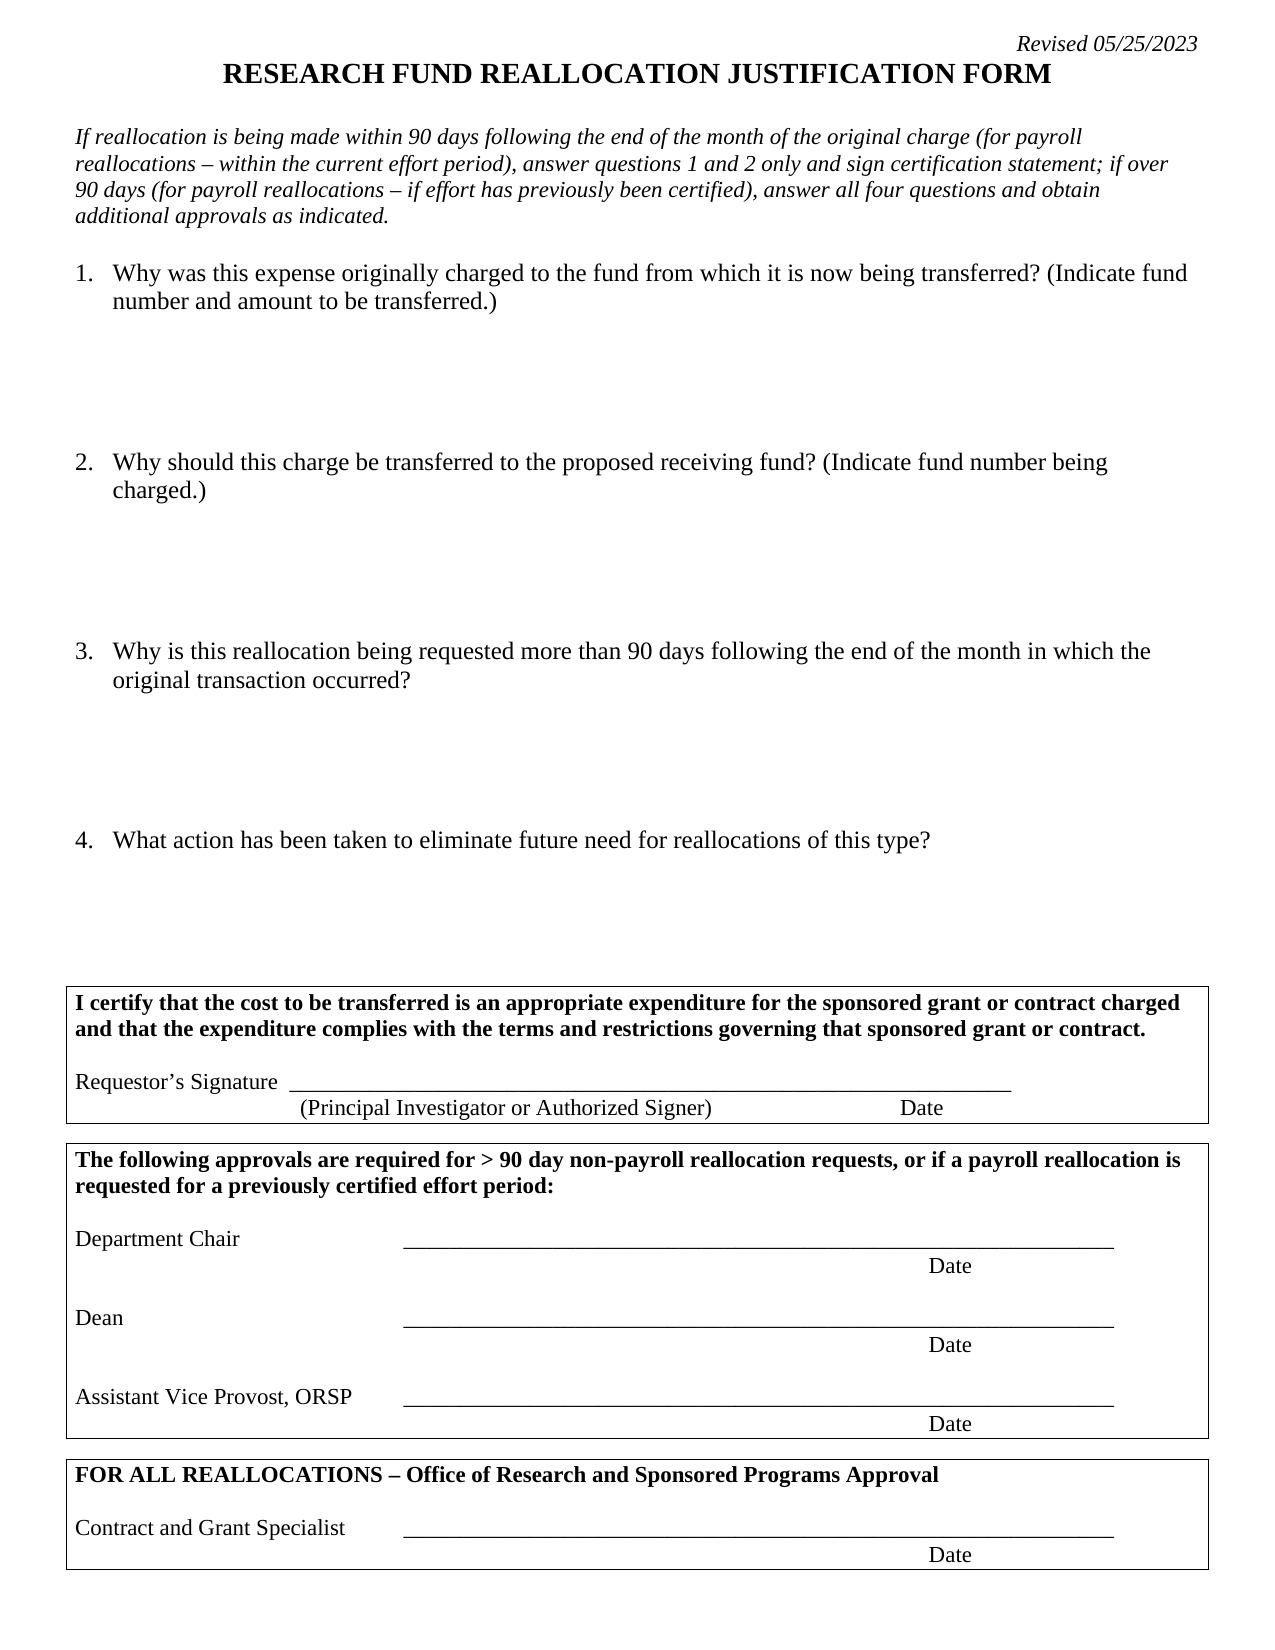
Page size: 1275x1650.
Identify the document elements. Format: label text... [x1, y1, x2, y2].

text Requestor’s Signature _______________________________________________________________ [75, 1068, 1200, 1091]
text The following approvals are required for > 90 day non-payroll reallocation requests, or if a payroll reallocation is requested for a previously certified effort period: [67, 1144, 1208, 1199]
text 3. Why is this reallocation being requested more than 90 days following the end of the month in which the original transaction occurred? [75, 636, 1200, 694]
list Why was this expense originally charged to the fund from which it is now being transferred? (Indicate fund number and amount to be transferred.) [75, 258, 1200, 315]
text Date [75, 1252, 1200, 1278]
text I certify that the cost to be transferred is an appropriate expenditure for the sponsored grant or contract charged and that the expenditure complies with the terms and restrictions governing that sponsored grant or contract. [67, 987, 1208, 1042]
list What action has been taken to eliminate future need for reallocations of this type? [75, 825, 1200, 854]
text Date [75, 1331, 1200, 1357]
text Date [67, 1537, 1208, 1569]
text Date [67, 1407, 1208, 1438]
text Assistant Vice Provost, ORSP ______________________________________________________________ [75, 1383, 1200, 1407]
text If reallocation is being made within 90 days following the end of the month of the original charge (for payroll reallocations – within the current effort period), answer questions 1 and 2 only and sign certification statement; if over 90 days (for payroll reallocations – if effort has previously been certified), answer all four questions and obtain additional approvals as indicated. [75, 123, 1200, 229]
text FOR ALL REALLOCATIONS – Office of Research and Sponsored Programs Approval [67, 1460, 1208, 1488]
list Why should this charge be transferred to the proposed receiving fund? (Indicate fund number being charged.) [75, 447, 1200, 504]
text Department Chair ______________________________________________________________ [75, 1225, 1200, 1252]
text RESEARCH FUND REALLOCATION JUSTIFICATION FORM [75, 56, 1200, 90]
text Dean ______________________________________________________________ [75, 1304, 1200, 1331]
text Contract and Grant Specialist ______________________________________________________________ [75, 1514, 1200, 1537]
text (Principal Investigator or Authorized Signer) Date [67, 1091, 1208, 1123]
